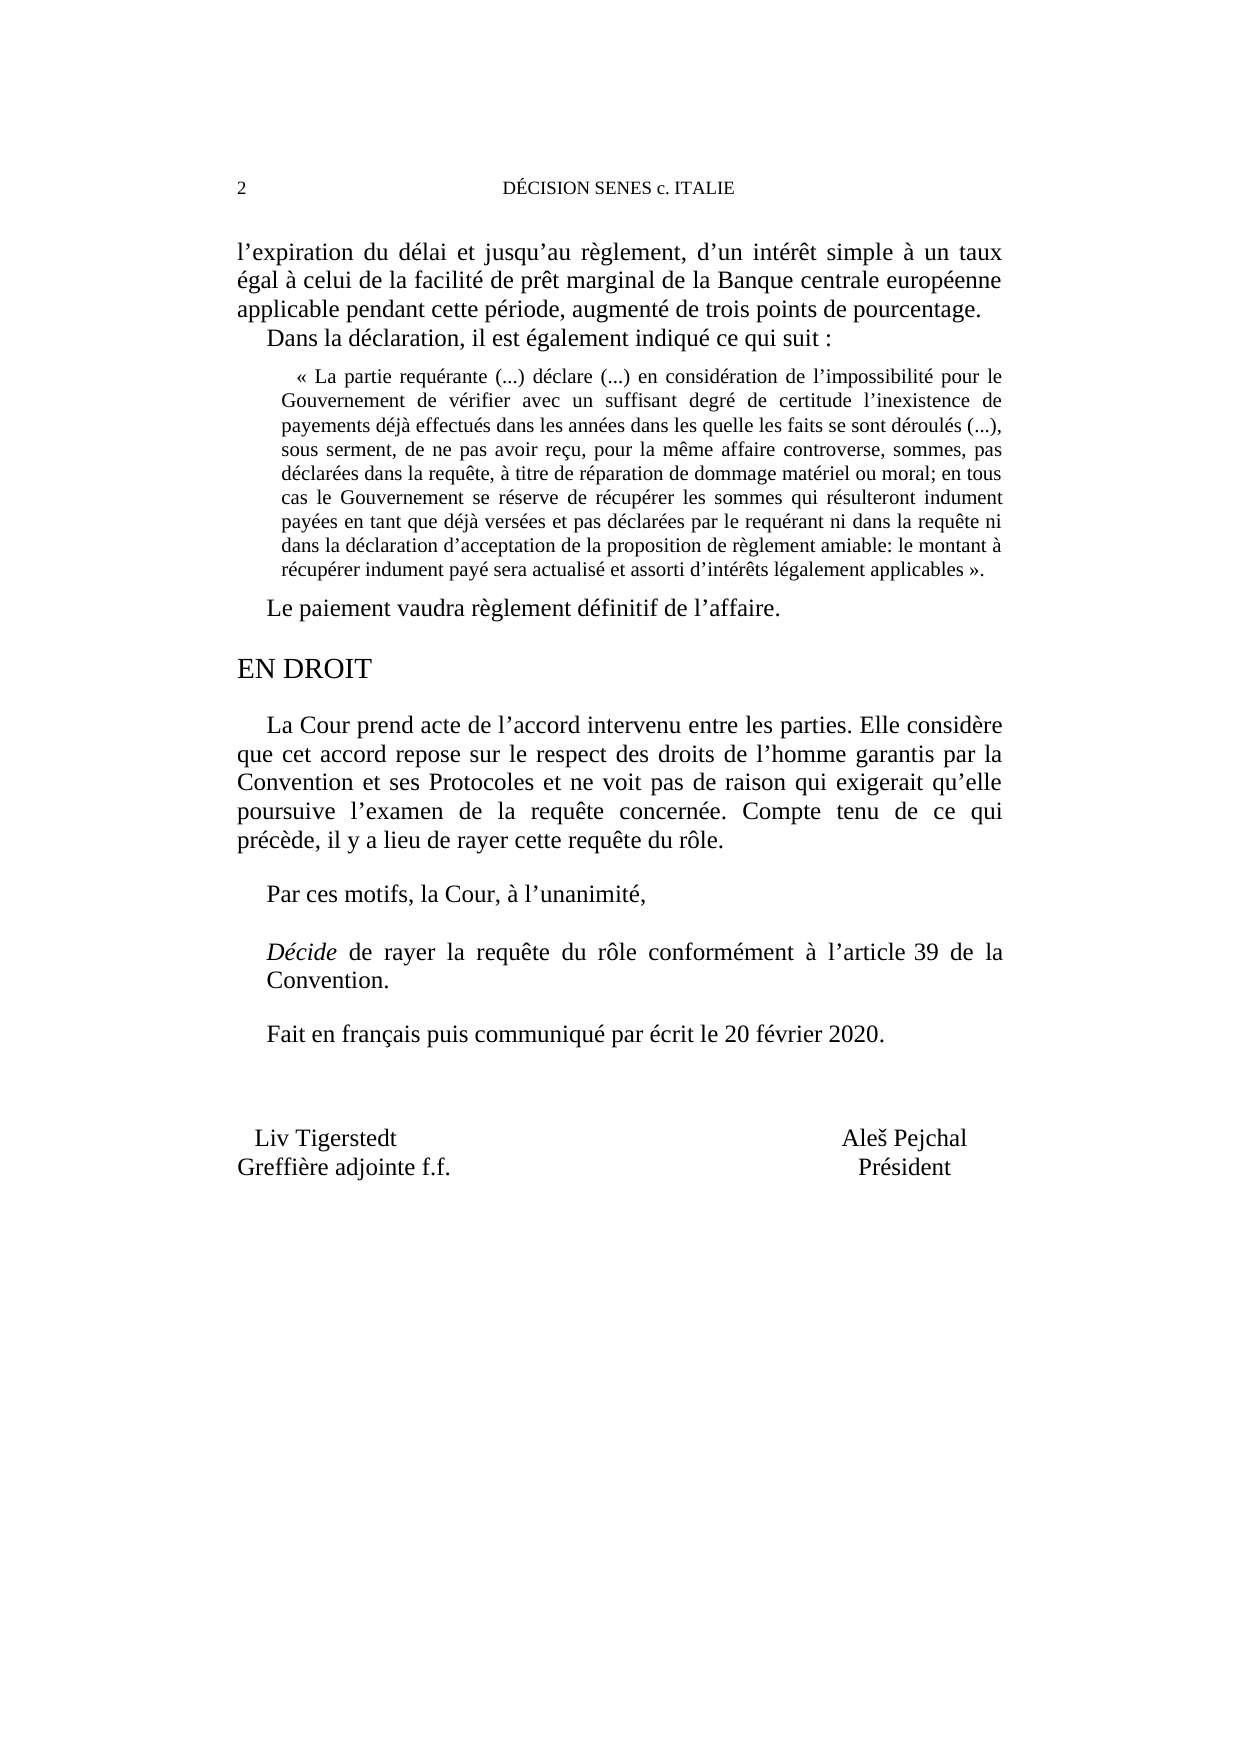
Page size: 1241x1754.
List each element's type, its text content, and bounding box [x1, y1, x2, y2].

text Fait en français puis communiqué par écrit le 20 février 2020. [237, 1019, 1003, 1048]
text Le paiement vaudra règlement définitif de l’affaire. [237, 593, 1003, 622]
text EN DROIT [237, 651, 1003, 685]
text Dans la déclaration, il est également indiqué ce qui suit : [237, 323, 1003, 352]
text La Cour prend acte de l’accord intervenu entre les parties. Elle considère que cet accord repose sur le respect des droits de l’homme garantis par la Convention et ses Protocoles et ne voit pas de raison qui exigerait qu’elle poursuive l’examen de la requête concernée. Compte tenu de ce qui précède, il y a lieu de rayer cette requête du rôle. [237, 710, 1003, 854]
text « La partie requérante (...) déclare (...) en considération de l’impossibilité pour le Gouvernement de vérifier avec un suffisant degré de certitude l’inexistence de payements déjà effectués dans les années dans les quelle les faits se sont déroulés (...), sous serment, de ne pas avoir reçu, pour la même affaire controverse, sommes, pas déclarées dans la requête, à titre de réparation de dommage matériel ou moral; en tous cas le Gouvernement se réserve de récupérer les sommes qui résulteront indument payées en tant que déjà versées et pas déclarées par le requérant ni dans la requête ni dans la déclaration d’acceptation de la proposition de règlement amiable: le montant à récupérer indument payé sera actualisé et assorti d’intérêts légalement applicables ». [281, 364, 1003, 581]
list Décide de rayer la requête du rôle conformément à l’article 39 de la Convention. [266, 937, 1003, 994]
text Liv Tigerstedt Aleš Pejchal Greffière adjointe f.f. Président [237, 1123, 1003, 1180]
text Par ces motifs, la Cour, à l’unanimité, [237, 879, 1003, 907]
